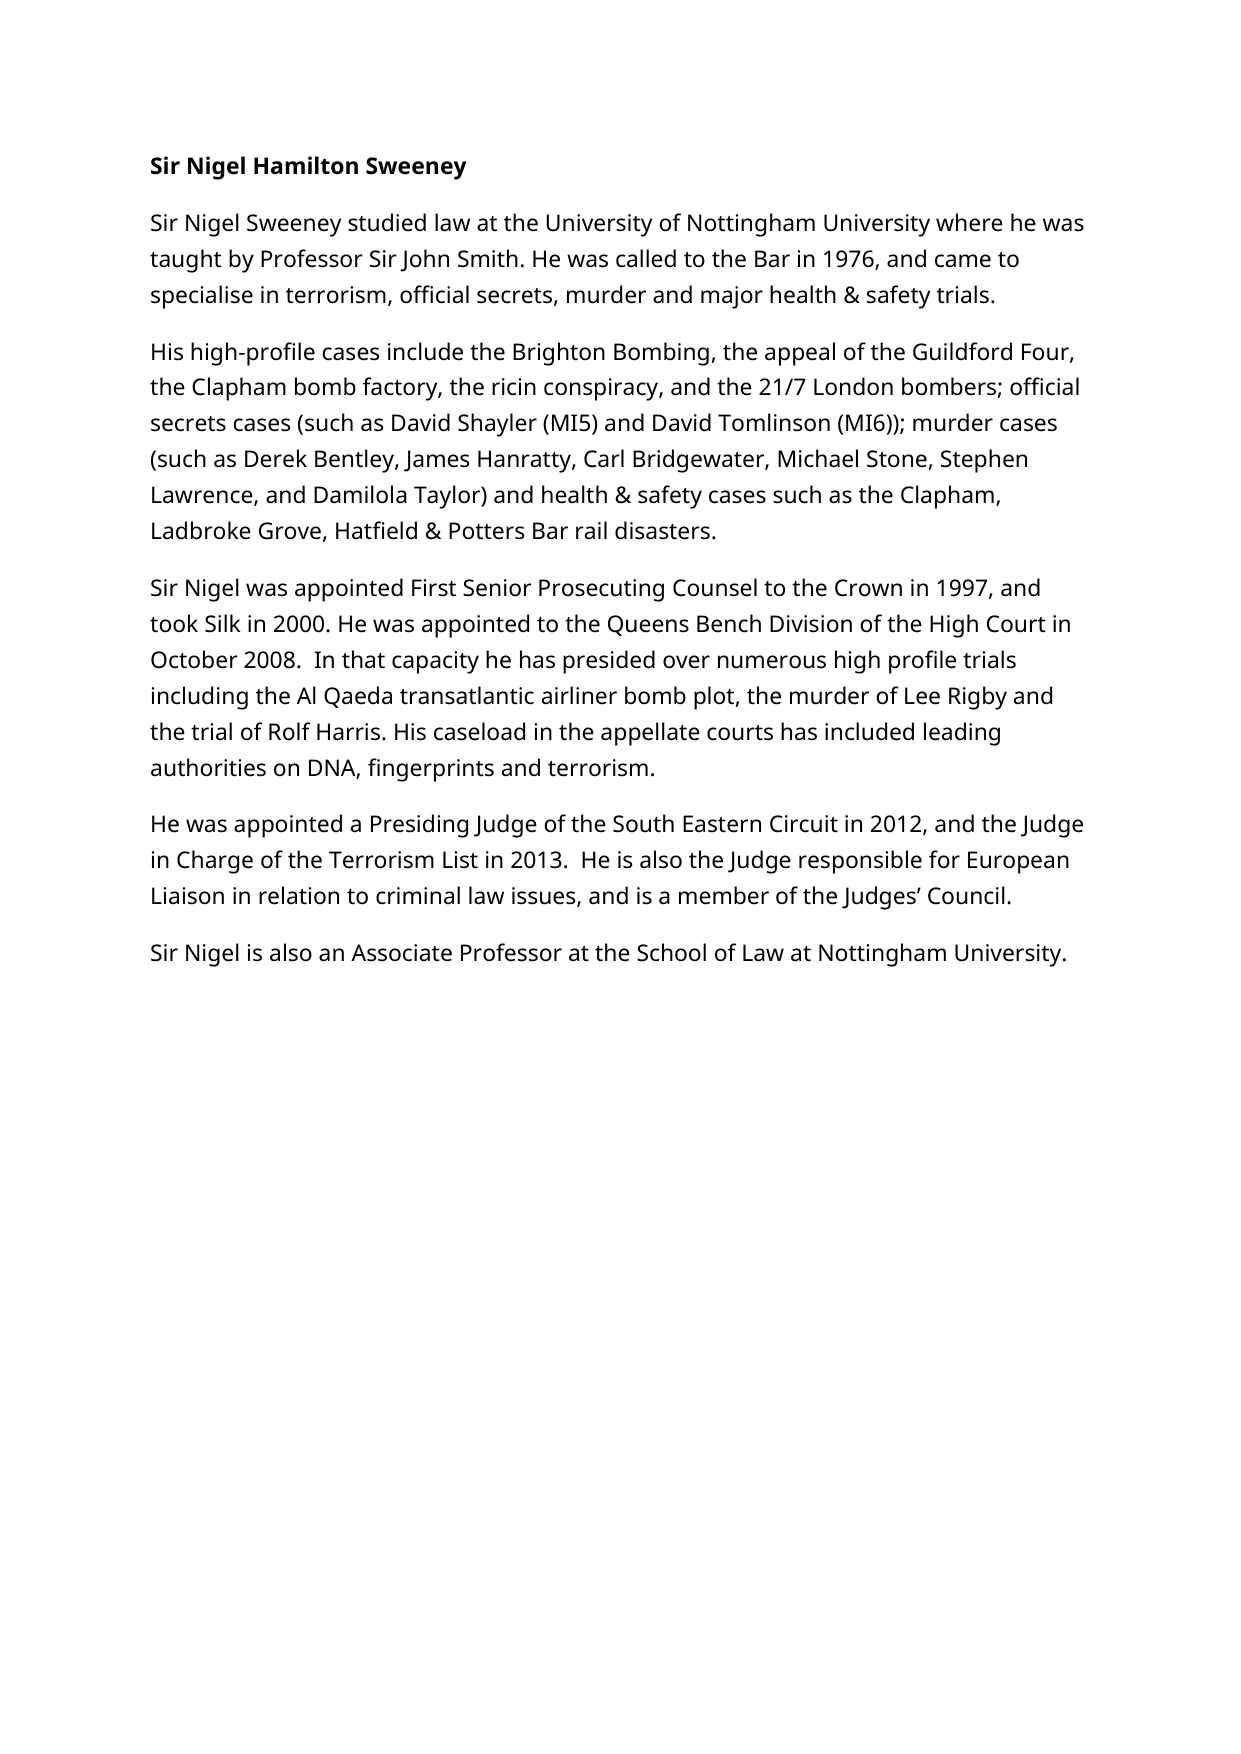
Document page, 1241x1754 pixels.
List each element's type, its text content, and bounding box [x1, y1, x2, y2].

text Sir Nigel is also an Associate Professor at the School of Law at Nottingham University. [150, 937, 1090, 968]
text Sir Nigel was appointed First Senior Prosecuting Counsel to the Crown in 1997, and took Silk in 2000. He was appointed to the Queens Bench Division of the High Court in October 2008. In that capacity he has presided over numerous high profile trials including the Al Qaeda transatlantic airliner bomb plot, the murder of Lee Rigby and the trial of Rolf Harris. His caseload in the appellate courts has included leading authorities on DNA, fingerprints and terrorism. [150, 572, 1090, 783]
text He was appointed a Presiding Judge of the South Eastern Circuit in 2012, and the Judge in Charge of the Terrorism List in 2013. He is also the Judge responsible for European Liaison in relation to criminal law issues, and is a member of the Judges’ Council. [150, 808, 1090, 911]
text Sir Nigel Hamilton Sweeney [150, 150, 1090, 181]
text His high-profile cases include the Brighton Bombing, the appeal of the Guildford Four, the Clapham bomb factory, the ricin conspiracy, and the 21/7 London bombers; official secrets cases (such as David Shayler (MI5) and David Tomlinson (MI6)); murder cases (such as Derek Bentley, James Hanratty, Carl Bridgewater, Michael Stone, Stephen Lawrence, and Damilola Taylor) and health & safety cases such as the Clapham, Ladbroke Grove, Hatfield & Potters Bar rail disasters. [150, 335, 1090, 546]
text Sir Nigel Sweeney studied law at the University of Nottingham University where he was taught by Professor Sir John Smith. He was called to the Bar in 1976, and came to specialise in terrorism, official secrets, murder and major health & safety trials. [150, 207, 1090, 310]
